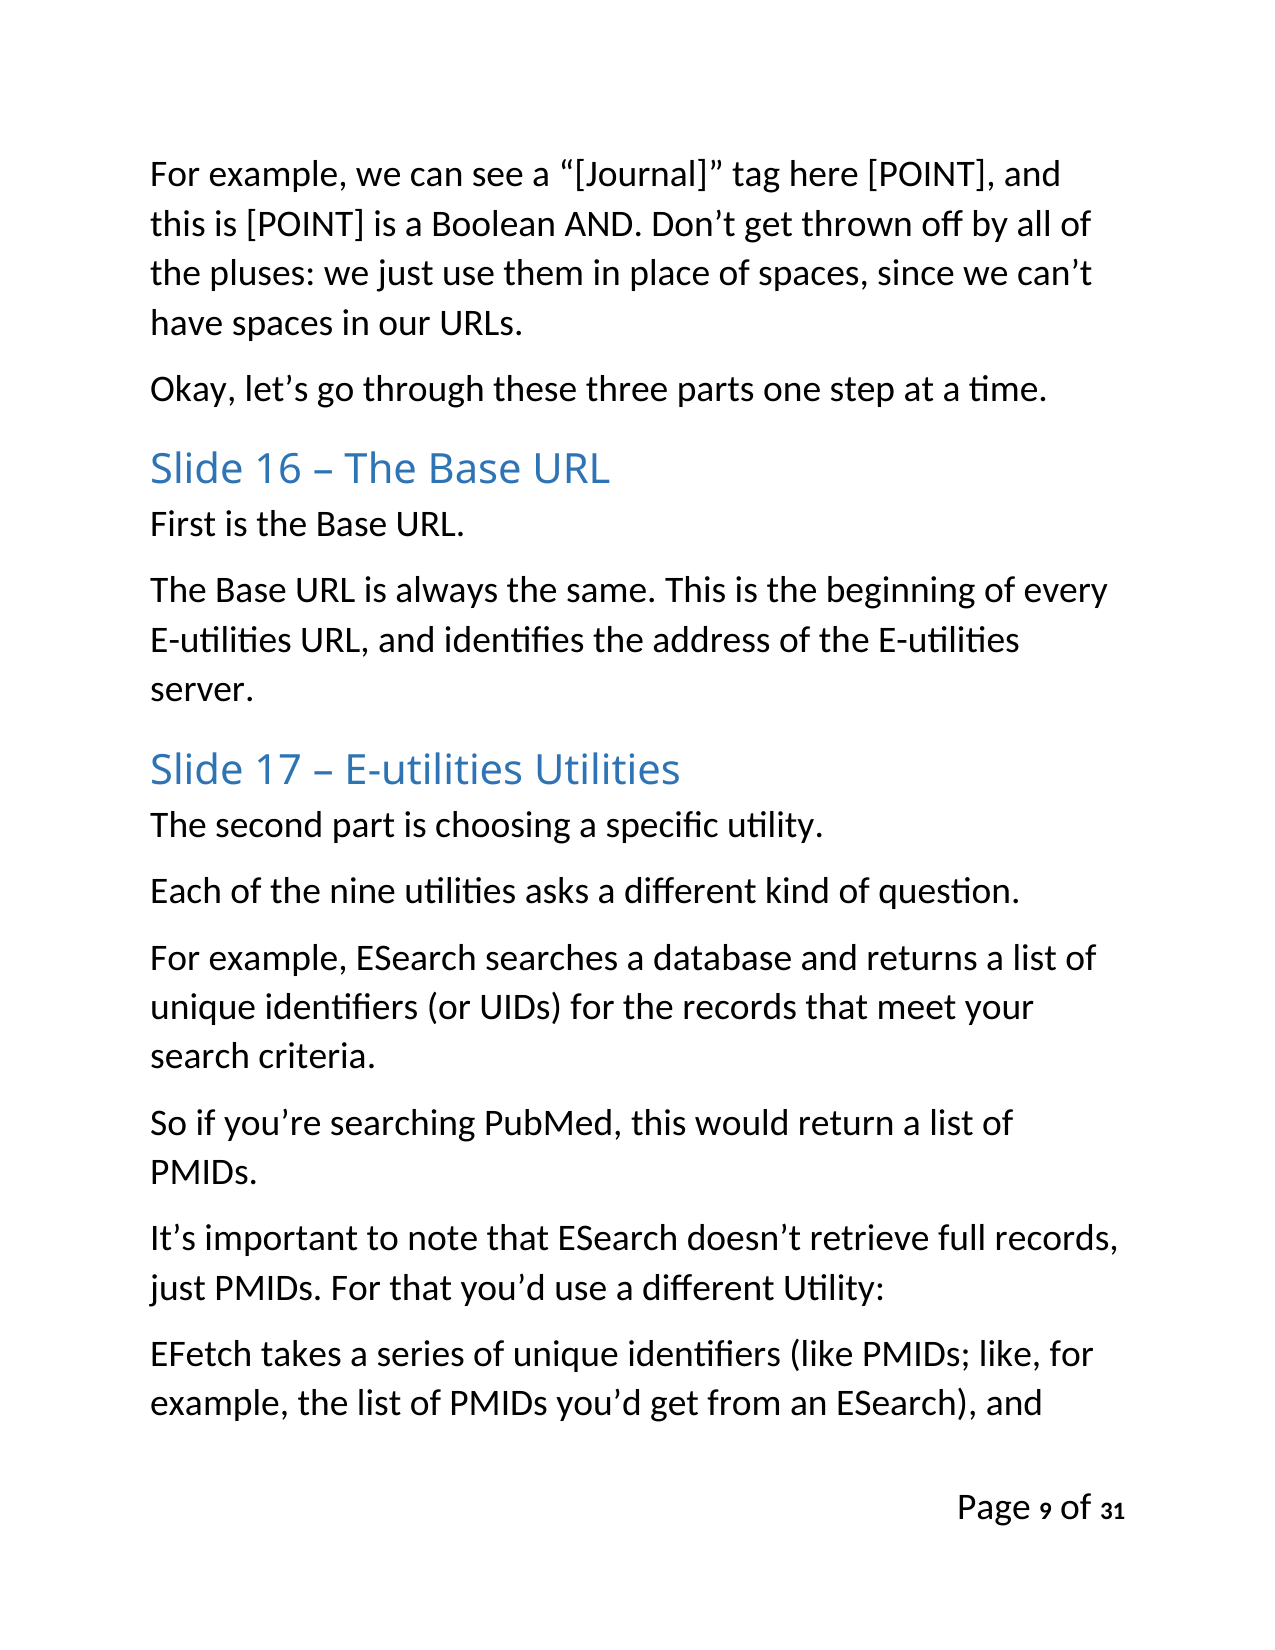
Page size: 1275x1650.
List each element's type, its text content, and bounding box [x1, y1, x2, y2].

subtitle Slide 16 – The Base URL [150, 439, 1125, 496]
text The second part is choosing a specific utility. [150, 801, 1125, 847]
text For example, ESearch searches a database and returns a list of unique identifiers (or UIDs) for the records that meet your search criteria. [150, 933, 1125, 1078]
text First is the Base URL. [150, 500, 1125, 546]
text Each of the nine utilities asks a different kind of question. [150, 867, 1125, 913]
text So if you’re searching PubMed, this would return a list of PMIDs. [150, 1098, 1125, 1194]
text For example, we can see a “[Journal]” tag here [POINT], and this is [POINT] is a Boolean AND. Don’t get thrown off by all of the pluses: we just use them in place of spaces, since we can’t have spaces in our URLs. [150, 150, 1125, 344]
text It’s important to note that ESearch doesn’t retrieve full records, just PMIDs. For that you’d use a different Utility: [150, 1214, 1125, 1309]
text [150, 1330, 1125, 1425]
text The Base URL is always the same. This is the beginning of every E-utilities URL, and identifies the address of the E-utilities server. [150, 566, 1125, 711]
text Okay, let’s go through these three parts one step at a time. [150, 364, 1125, 410]
subtitle Slide 17 – E-utilities Utilities [150, 740, 1125, 797]
